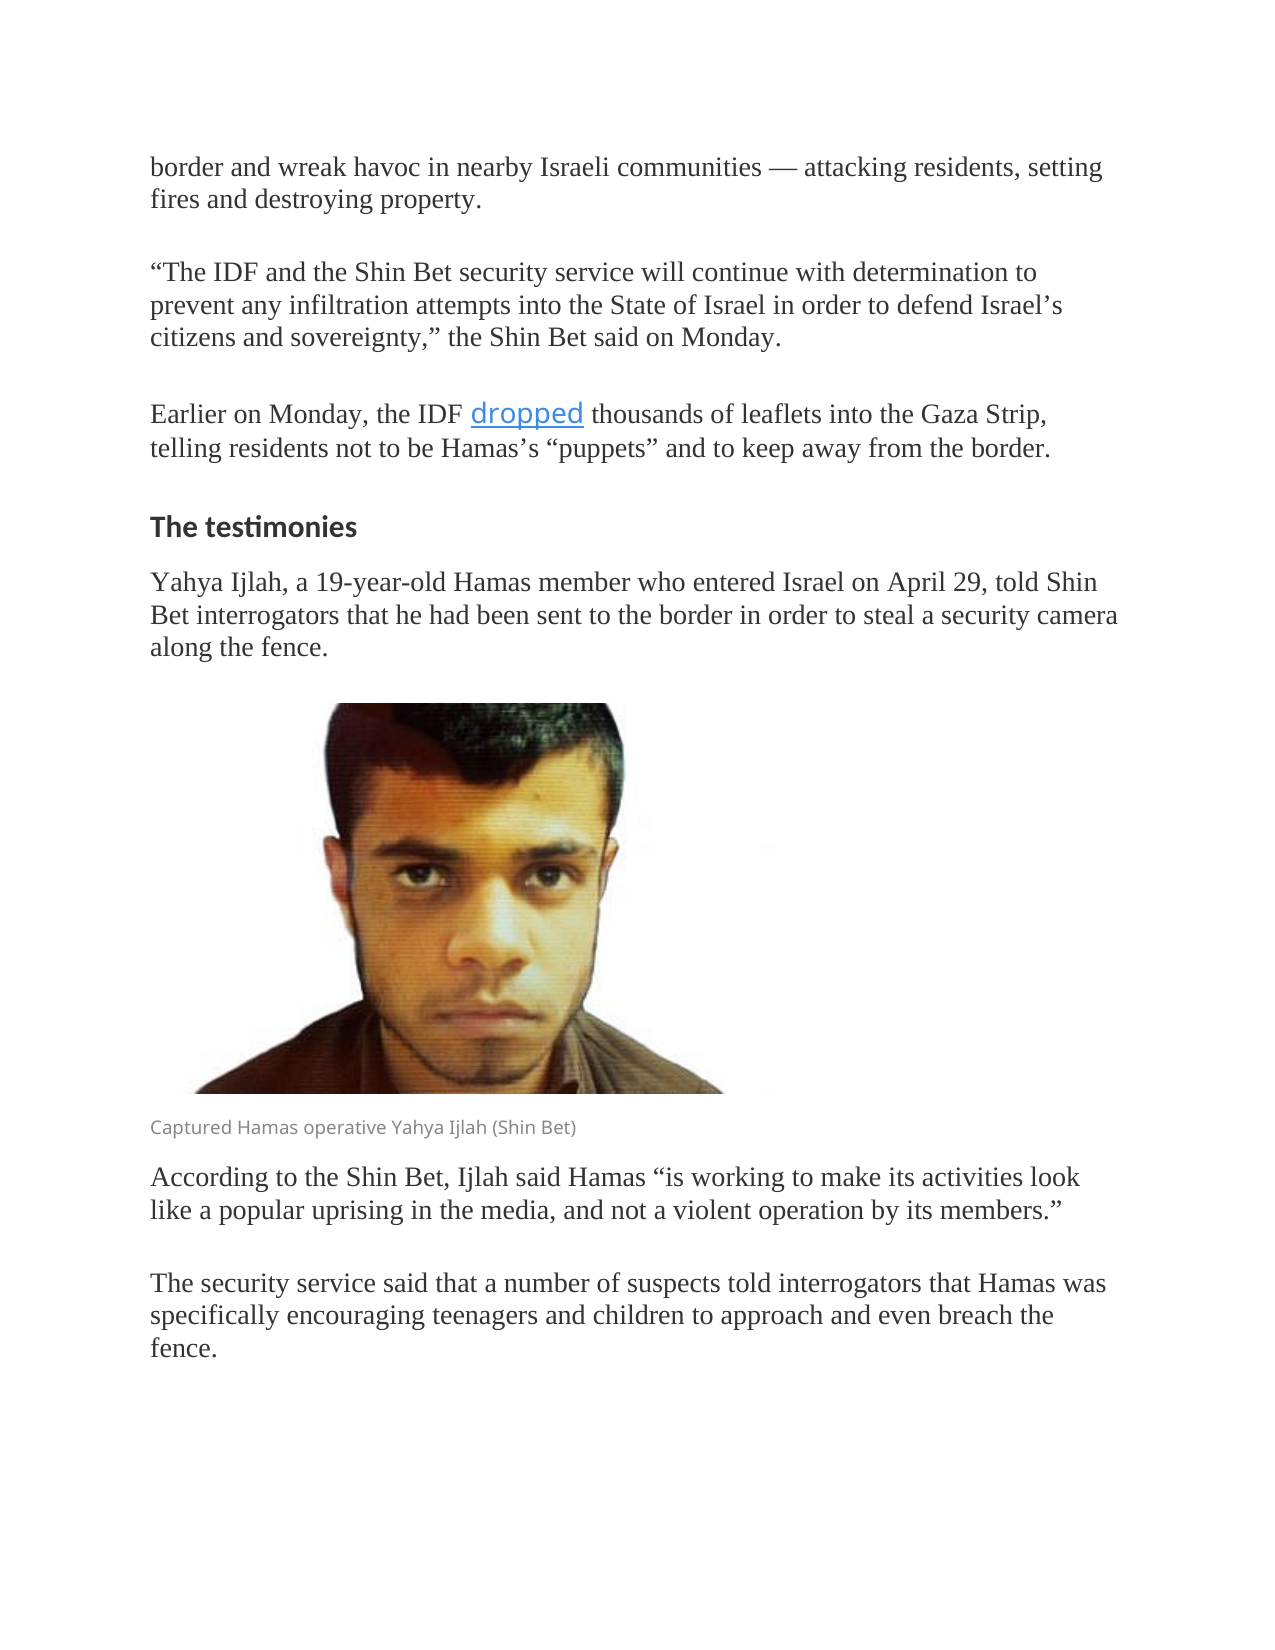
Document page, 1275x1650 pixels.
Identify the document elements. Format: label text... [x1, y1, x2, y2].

text According to the Shin Bet, Ijlah said Hamas “is working to make its activities look like a popular uprising in the media, and not a violent operation by its members.” [150, 1161, 1125, 1225]
subtitle The testimonies [150, 504, 1125, 545]
text Yahya Ijlah, a 19-year-old Hamas member who entered Israel on April 29, told Shin Bet interrogators that he had been sent to the border in order to steal a security camera along the fence. [150, 566, 1125, 663]
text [150, 150, 1125, 215]
text “The IDF and the Shin Bet security service will continue with determination to prevent any infiltration attempts into the State of Israel in order to defend Israel’s citizens and sovereignty,” the Shin Bet said on Monday. [150, 255, 1125, 353]
text The security service said that a number of suspects told interrogators that Hamas was specifically encouraging teenagers and children to approach and even breach the fence. [150, 1266, 1125, 1363]
picture [150, 703, 775, 1094]
text Earlier on Monday, the IDF dropped thousands of leaflets into the Gaza Strip, telling residents not to be Hamas’s “puppets” and to keep away from the border. [150, 393, 1125, 464]
text Captured Hamas operative Yahya Ijlah (Shin Bet) [150, 1114, 1125, 1140]
